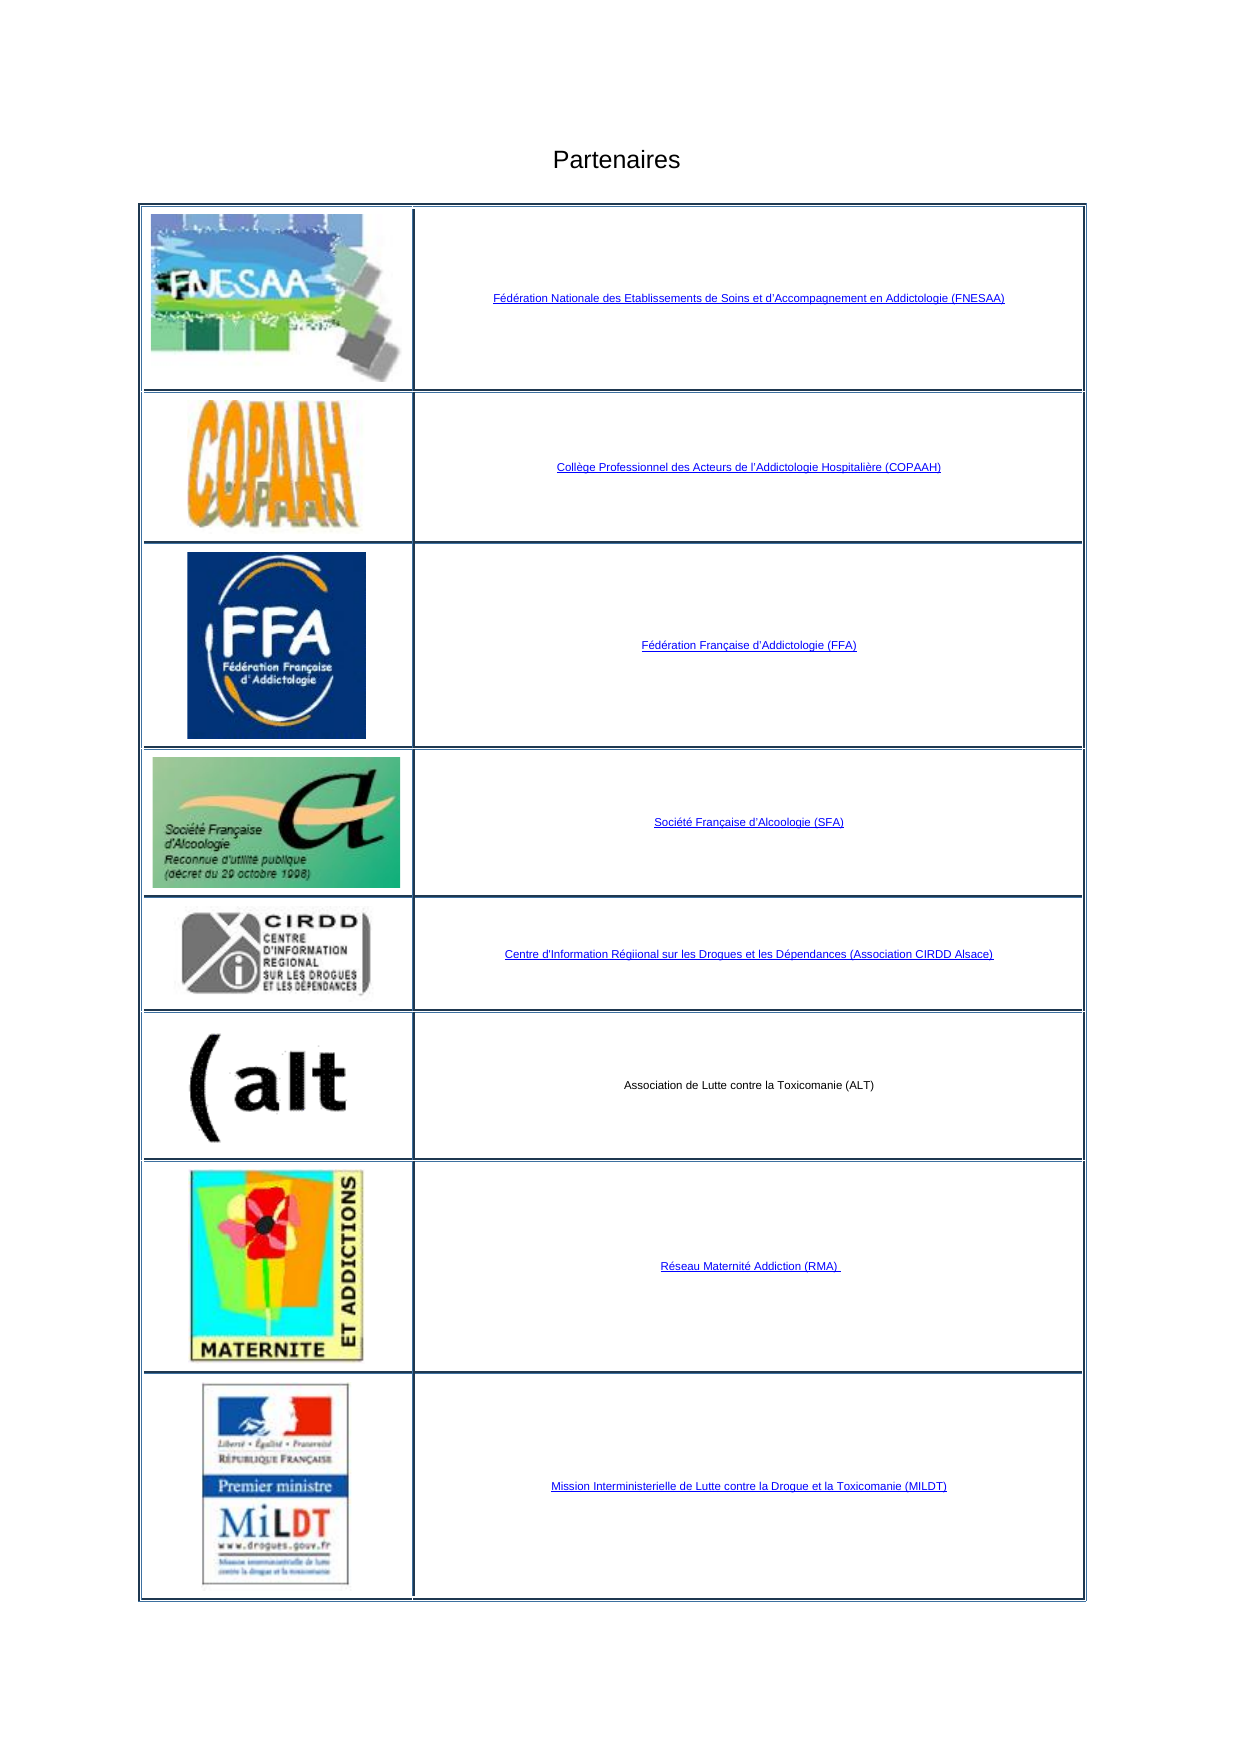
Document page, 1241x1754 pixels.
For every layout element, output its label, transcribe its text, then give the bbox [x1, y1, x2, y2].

table_cell Société Française d’Alcoologie (SFA) [415, 746, 1084, 895]
table_cell Réseau Maternité Addiction (RMA) [415, 1158, 1084, 1371]
table_cell Mission Interministerielle de Lutte contre la Drogue et la Toxicomanie (MILDT) [413, 1371, 1083, 1598]
table_cell Association de Lutte contre la Toxicomanie (ALT) [415, 1009, 1084, 1158]
table_cell Collège Professionnel des Acteurs de l’Addictologie Hospitalière (COPAAH) [415, 389, 1084, 541]
picture [187, 552, 366, 739]
picture [185, 1020, 368, 1151]
picture [188, 1169, 365, 1364]
table_cell [142, 746, 412, 895]
table_cell Fédération Française d’Addictologie (FFA) [415, 541, 1083, 746]
picture [173, 906, 380, 1002]
table_cell [142, 1158, 412, 1371]
table_cell [142, 895, 412, 1009]
picture [201, 1382, 352, 1591]
table_cell [142, 1371, 413, 1598]
table_cell Centre d'Information Régiional sur les Drogues et les Dépendances (Association CIRDD Alsace) [415, 895, 1083, 1009]
picture [152, 757, 401, 888]
picture [150, 214, 403, 382]
table_header [142, 205, 413, 389]
text Partenaires [148, 145, 1093, 174]
table_cell [142, 389, 412, 541]
table_cell [142, 1009, 412, 1158]
picture [187, 400, 366, 534]
table_cell [142, 541, 412, 746]
table_header Fédération Nationale des Etablissements de Soins et d’Accompagnement en Addictologie (FNESAA) [413, 207, 1083, 389]
